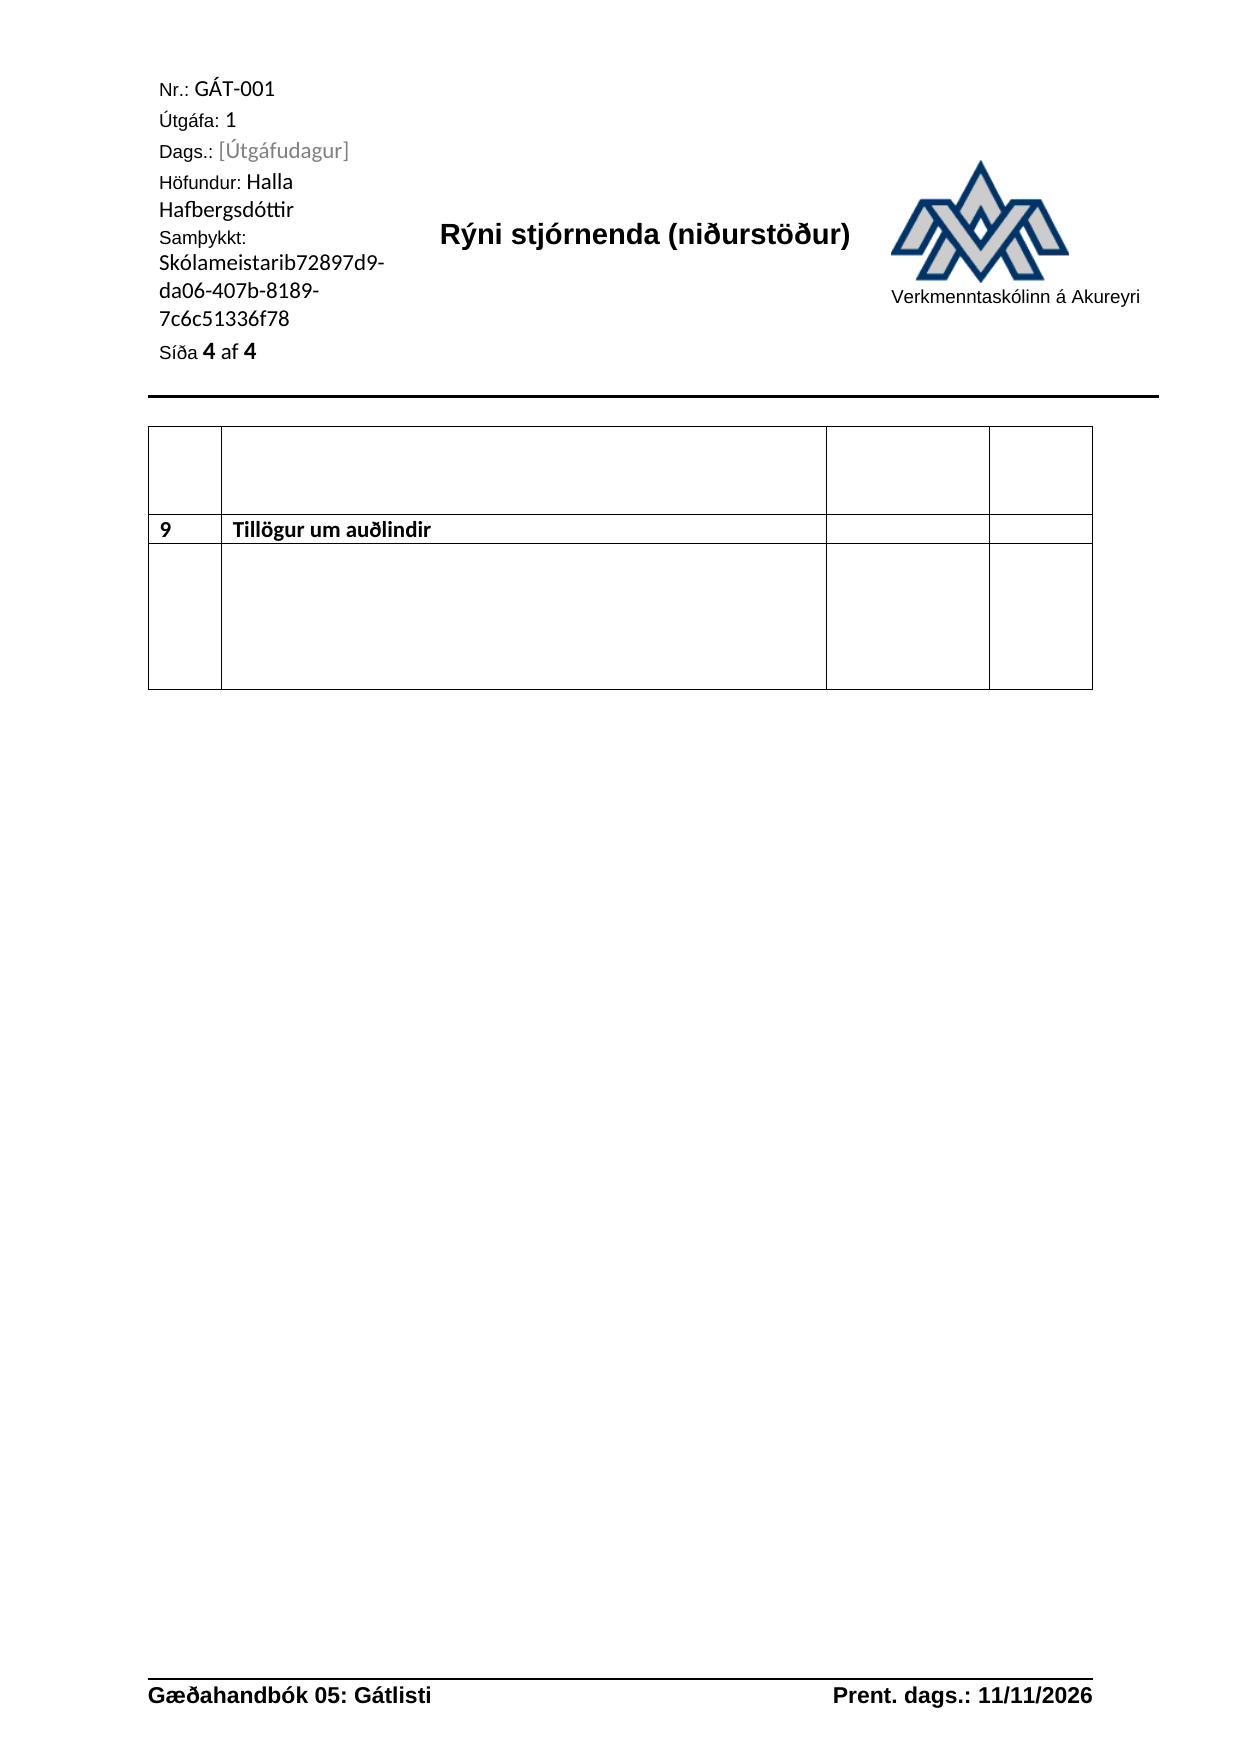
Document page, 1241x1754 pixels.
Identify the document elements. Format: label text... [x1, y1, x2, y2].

table_cell 9 [149, 515, 221, 543]
table_cell [990, 427, 1092, 514]
table_cell [149, 427, 221, 514]
table_cell [827, 427, 989, 514]
table_cell [827, 544, 989, 688]
table_cell [149, 544, 221, 688]
picture [891, 160, 1070, 283]
table_cell [990, 515, 1092, 543]
table_cell [990, 544, 1092, 688]
table_cell [827, 515, 989, 543]
table_cell [222, 544, 826, 688]
table_cell Tillögur um auðlindir [222, 515, 826, 543]
table_cell [222, 427, 826, 514]
